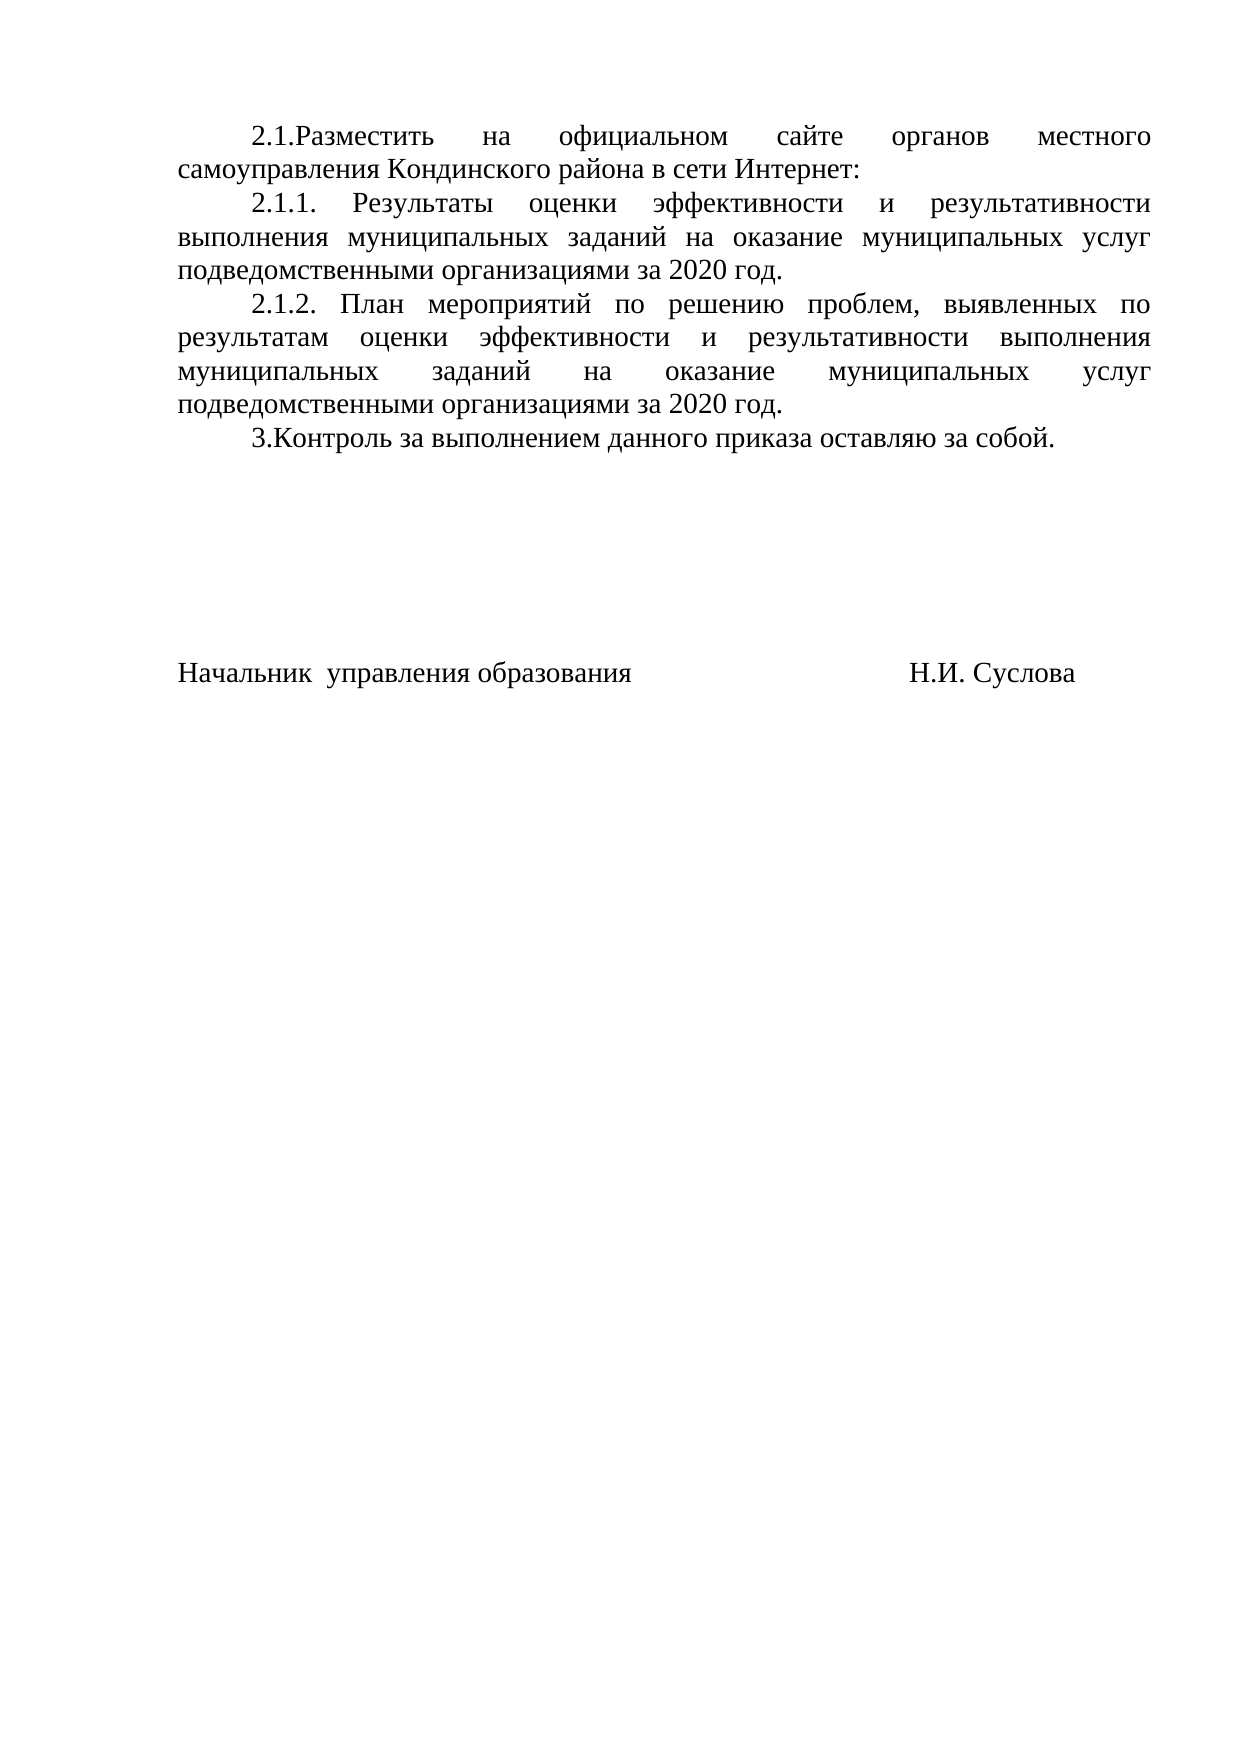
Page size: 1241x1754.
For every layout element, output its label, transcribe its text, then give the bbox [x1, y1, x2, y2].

text 2.1.Разместить на официальном сайте органов местного самоуправления Кондинского района в сети Интернет: [177, 118, 1152, 185]
text 2.1.2. План мероприятий по решению проблем, выявленных по результатам оценки эффективности и результативности выполнения муниципальных заданий на оказание муниципальных услуг подведомственными организациями за 2020 год. [177, 286, 1152, 420]
text 3.Контроль за выполнением данного приказа оставляю за собой. [177, 420, 1152, 453]
text 2.1.1. Результаты оценки эффективности и результативности выполнения муниципальных заданий на оказание муниципальных услуг подведомственными организациями за 2020 год. [177, 185, 1152, 286]
text Начальник управления образования Н.И. Суслова [177, 655, 1152, 688]
